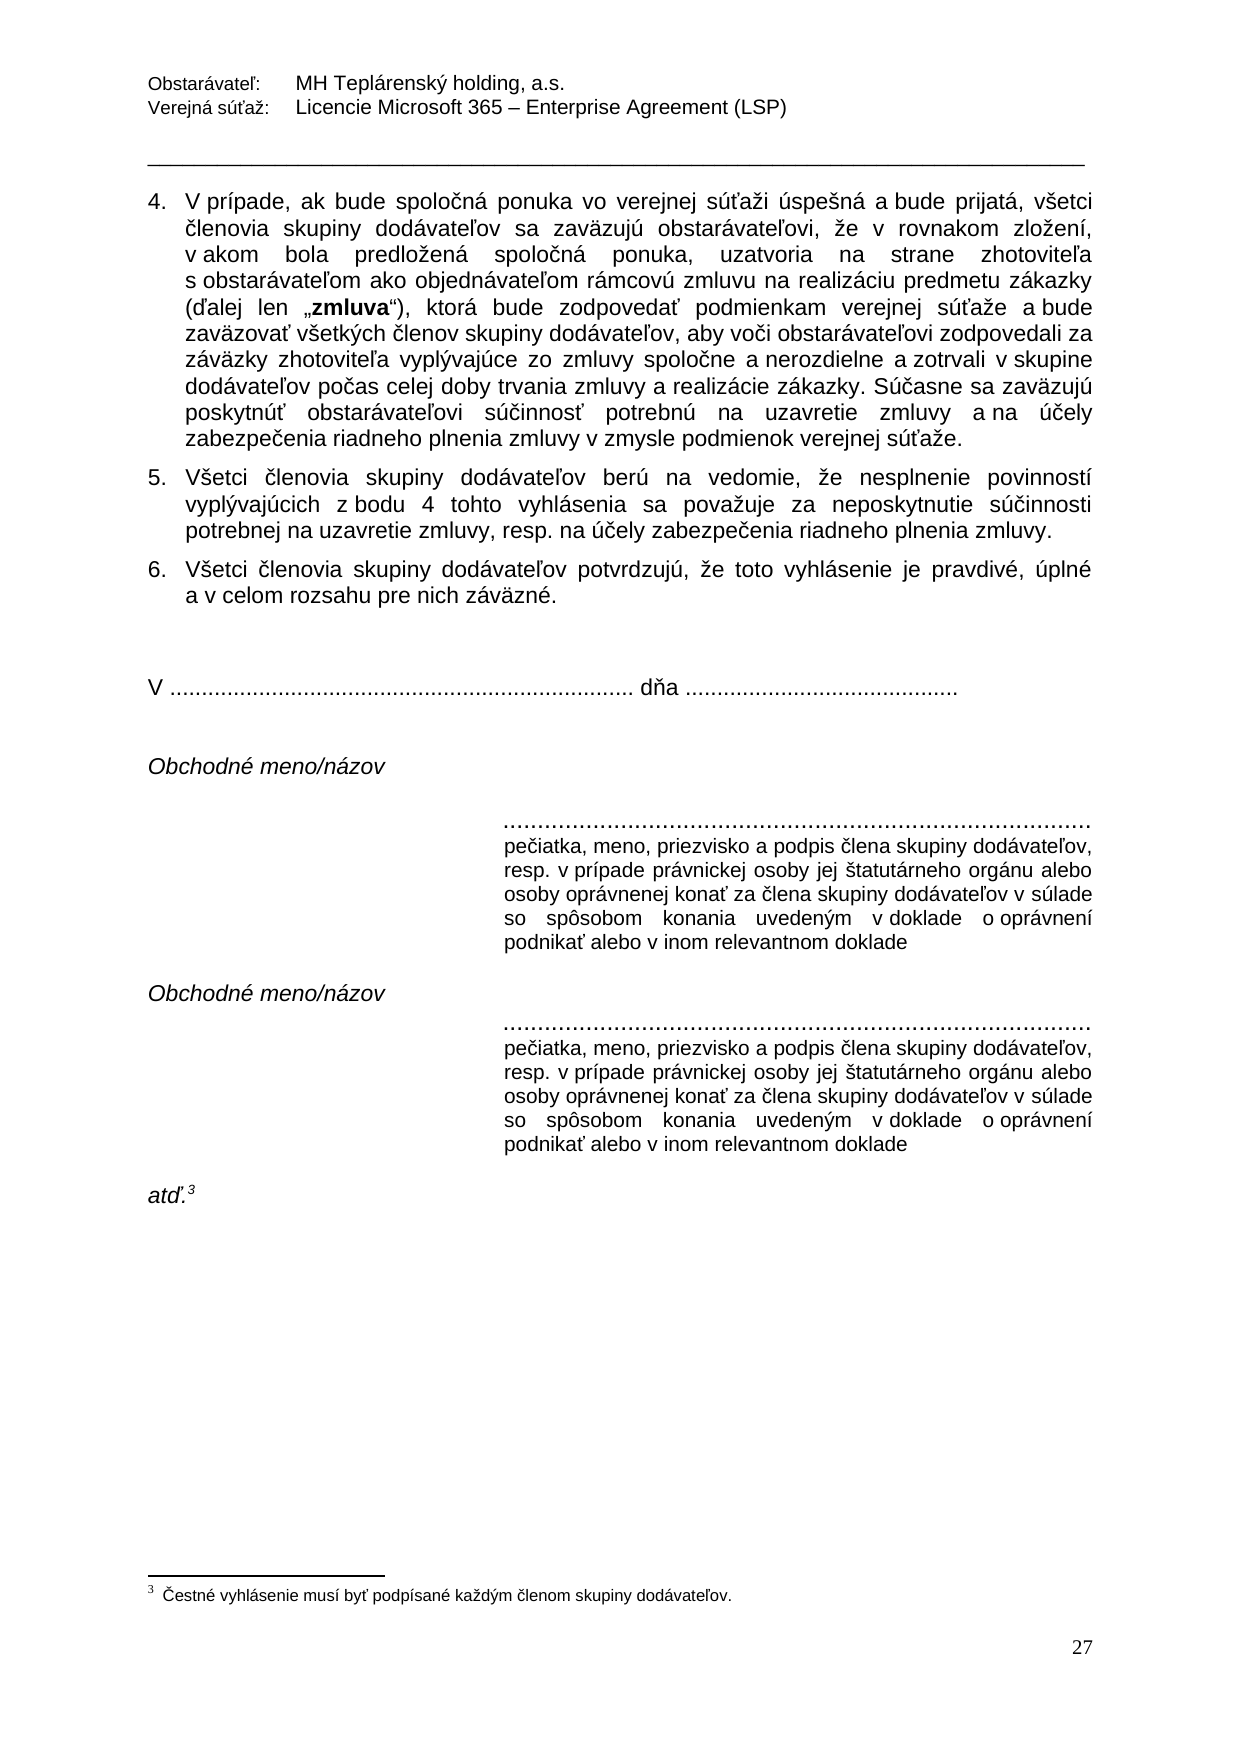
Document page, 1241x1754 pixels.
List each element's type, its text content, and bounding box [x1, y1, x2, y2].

list Všetci členovia skupiny dodávateľov berú na vedomie, že nesplnenie povinností vyplývajúcich z bodu 4 tohto vyhlásenia sa považuje za neposkytnutie súčinnosti potrebnej na uzavretie zmluvy, resp. na účely zabezpečenia riadneho plnenia zmluvy. [148, 464, 1092, 543]
text Obchodné meno/názov [148, 980, 1092, 1007]
text pečiatka, meno, priezvisko a podpis člena skupiny dodávateľov, resp. v prípade právnickej osoby jej štatutárneho orgánu alebo osoby oprávnenej konať za člena skupiny dodávateľov v súlade so spôsobom konania uvedeným v doklade o oprávnení podnikať alebo v inom relevantnom doklade [504, 834, 1092, 954]
text pečiatka, meno, priezvisko a podpis člena skupiny dodávateľov, resp. v prípade právnickej osoby jej štatutárneho orgánu alebo osoby oprávnenej konať za člena skupiny dodávateľov v súlade so spôsobom konania uvedeným v doklade o oprávnení podnikať alebo v inom relevantnom doklade [504, 1036, 1092, 1155]
list V prípade, ak bude spoločná ponuka vo verejnej súťaži úspešná a bude prijatá, všetci členovia skupiny dodávateľov sa zaväzujú obstarávateľovi, že v rovnakom zložení, v akom bola predložená spoločná ponuka, uzatvoria na strane zhotoviteľa s obstarávateľom ako objednávateľom rámcovú zmluvu na realizáciu predmetu zákazky (ďalej len „zmluva“), ktorá bude zodpovedať podmienkam verejnej súťaže a bude zaväzovať všetkých členov skupiny dodávateľov, aby voči obstarávateľovi zodpovedali za záväzky zhotoviteľa vyplývajúce zo zmluvy spoločne a nerozdielne a zotrvali v skupine dodávateľov počas celej doby trvania zmluvy a realizácie zákazky. Súčasne sa zaväzujú poskytnúť obstarávateľovi súčinnosť potrebnú na uzavretie zmluvy a na účely zabezpečenia riadneho plnenia zmluvy v zmysle podmienok verejnej súťaže. [148, 188, 1092, 452]
list Všetci členovia skupiny dodávateľov potvrdzujú, že toto vyhlásenie je pravdivé, úplné a v celom rozsahu pre nich záväzné. [148, 556, 1092, 608]
text ..................................................................................... [148, 806, 1092, 834]
text ..................................................................................... [148, 1007, 1092, 1036]
text V ......................................................................... dňa ........................................... [148, 674, 1092, 700]
text Obchodné meno/názov [148, 753, 1092, 779]
text atď. [148, 1182, 1092, 1208]
